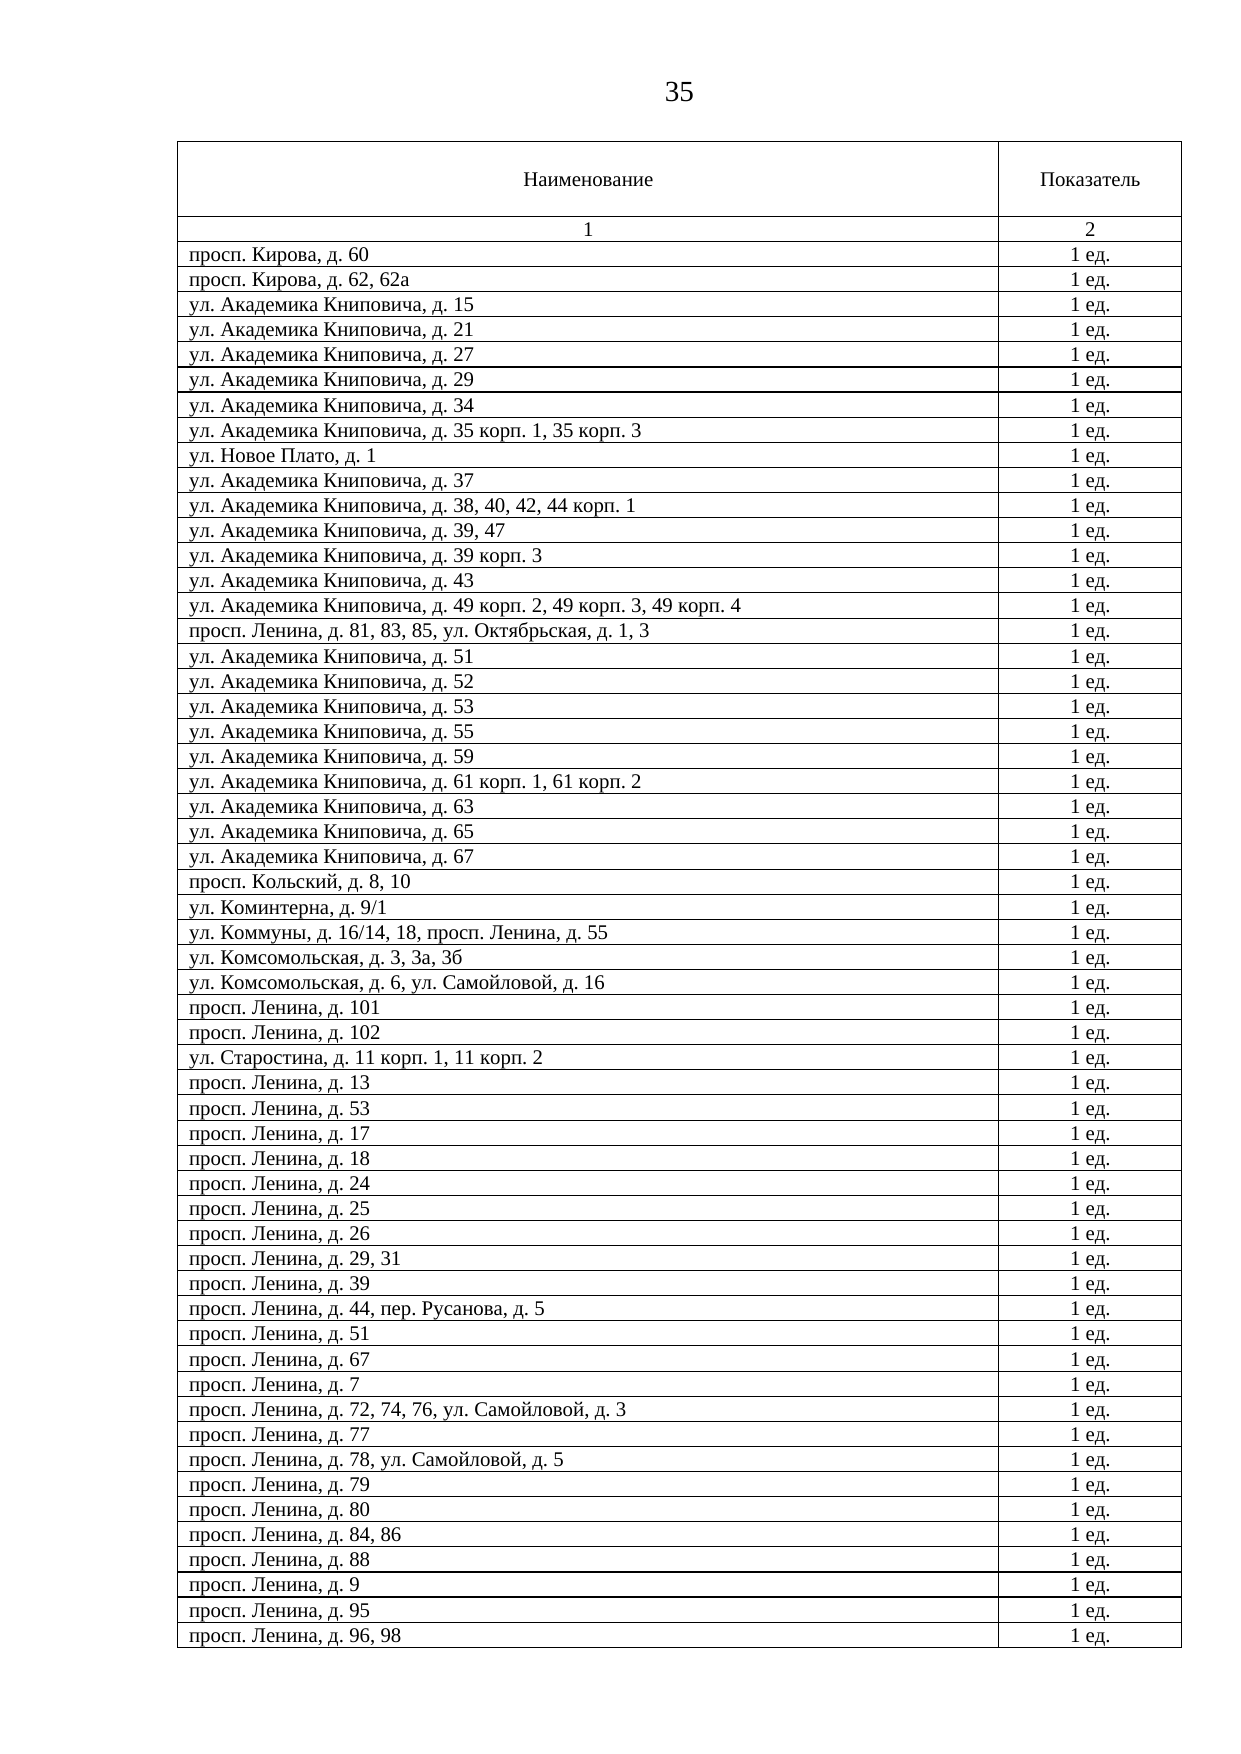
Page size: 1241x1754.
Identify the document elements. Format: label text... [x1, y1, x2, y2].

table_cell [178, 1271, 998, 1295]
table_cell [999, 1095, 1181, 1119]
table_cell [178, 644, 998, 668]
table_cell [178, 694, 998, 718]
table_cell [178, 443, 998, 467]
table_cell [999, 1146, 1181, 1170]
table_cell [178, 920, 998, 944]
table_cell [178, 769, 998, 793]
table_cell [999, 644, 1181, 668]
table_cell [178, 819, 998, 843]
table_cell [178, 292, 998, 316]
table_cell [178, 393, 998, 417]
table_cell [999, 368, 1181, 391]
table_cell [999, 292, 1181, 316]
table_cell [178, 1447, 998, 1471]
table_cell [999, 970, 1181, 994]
table_header Показатель [999, 142, 1181, 216]
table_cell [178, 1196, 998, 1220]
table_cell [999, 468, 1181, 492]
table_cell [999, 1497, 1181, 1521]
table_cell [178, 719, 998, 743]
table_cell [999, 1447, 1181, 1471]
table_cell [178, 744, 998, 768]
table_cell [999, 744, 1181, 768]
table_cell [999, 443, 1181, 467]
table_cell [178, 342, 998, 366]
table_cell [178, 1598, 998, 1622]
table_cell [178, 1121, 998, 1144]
table_cell 1 [178, 217, 998, 241]
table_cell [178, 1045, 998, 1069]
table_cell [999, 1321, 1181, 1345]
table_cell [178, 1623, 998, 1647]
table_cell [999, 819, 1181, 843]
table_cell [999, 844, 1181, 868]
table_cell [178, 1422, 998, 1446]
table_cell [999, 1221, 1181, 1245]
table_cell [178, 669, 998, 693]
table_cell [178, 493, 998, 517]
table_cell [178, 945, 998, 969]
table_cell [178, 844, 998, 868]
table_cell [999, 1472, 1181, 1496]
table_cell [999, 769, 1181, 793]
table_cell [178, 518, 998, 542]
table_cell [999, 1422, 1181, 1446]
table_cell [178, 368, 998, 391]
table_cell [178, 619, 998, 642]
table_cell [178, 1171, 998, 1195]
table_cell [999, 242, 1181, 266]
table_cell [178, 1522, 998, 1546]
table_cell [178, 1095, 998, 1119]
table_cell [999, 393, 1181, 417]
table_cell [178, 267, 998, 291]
table_header Наименование [178, 142, 998, 216]
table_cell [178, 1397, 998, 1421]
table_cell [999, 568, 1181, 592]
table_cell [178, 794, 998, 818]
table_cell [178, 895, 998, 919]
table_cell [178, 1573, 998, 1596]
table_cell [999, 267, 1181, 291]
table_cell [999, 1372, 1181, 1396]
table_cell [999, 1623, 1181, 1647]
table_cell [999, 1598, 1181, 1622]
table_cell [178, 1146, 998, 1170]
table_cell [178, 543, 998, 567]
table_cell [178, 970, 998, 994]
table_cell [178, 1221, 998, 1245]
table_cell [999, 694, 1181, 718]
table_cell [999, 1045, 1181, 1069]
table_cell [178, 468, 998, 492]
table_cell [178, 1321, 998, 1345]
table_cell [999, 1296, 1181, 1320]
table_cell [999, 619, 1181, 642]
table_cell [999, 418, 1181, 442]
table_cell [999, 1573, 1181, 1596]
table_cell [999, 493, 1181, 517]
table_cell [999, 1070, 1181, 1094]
table_cell 2 [999, 217, 1181, 241]
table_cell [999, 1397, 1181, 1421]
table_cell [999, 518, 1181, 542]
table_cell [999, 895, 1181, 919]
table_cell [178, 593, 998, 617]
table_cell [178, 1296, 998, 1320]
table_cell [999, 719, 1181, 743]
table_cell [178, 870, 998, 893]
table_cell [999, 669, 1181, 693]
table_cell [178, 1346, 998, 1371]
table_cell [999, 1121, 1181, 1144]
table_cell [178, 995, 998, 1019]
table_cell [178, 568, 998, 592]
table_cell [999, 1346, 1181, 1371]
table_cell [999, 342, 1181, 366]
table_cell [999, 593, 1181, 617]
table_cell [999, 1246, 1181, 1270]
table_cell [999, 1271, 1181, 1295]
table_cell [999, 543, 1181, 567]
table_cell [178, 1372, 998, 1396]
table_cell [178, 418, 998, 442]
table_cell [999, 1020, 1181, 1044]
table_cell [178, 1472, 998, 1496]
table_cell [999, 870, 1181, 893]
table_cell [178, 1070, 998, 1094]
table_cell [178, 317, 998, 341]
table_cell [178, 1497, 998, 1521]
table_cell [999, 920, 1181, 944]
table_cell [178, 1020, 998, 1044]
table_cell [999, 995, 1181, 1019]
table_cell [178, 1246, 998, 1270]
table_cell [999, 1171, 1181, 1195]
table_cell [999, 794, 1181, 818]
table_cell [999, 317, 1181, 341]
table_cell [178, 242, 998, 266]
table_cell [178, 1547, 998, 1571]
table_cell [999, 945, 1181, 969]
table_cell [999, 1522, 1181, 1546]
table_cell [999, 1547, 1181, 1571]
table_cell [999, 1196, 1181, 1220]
